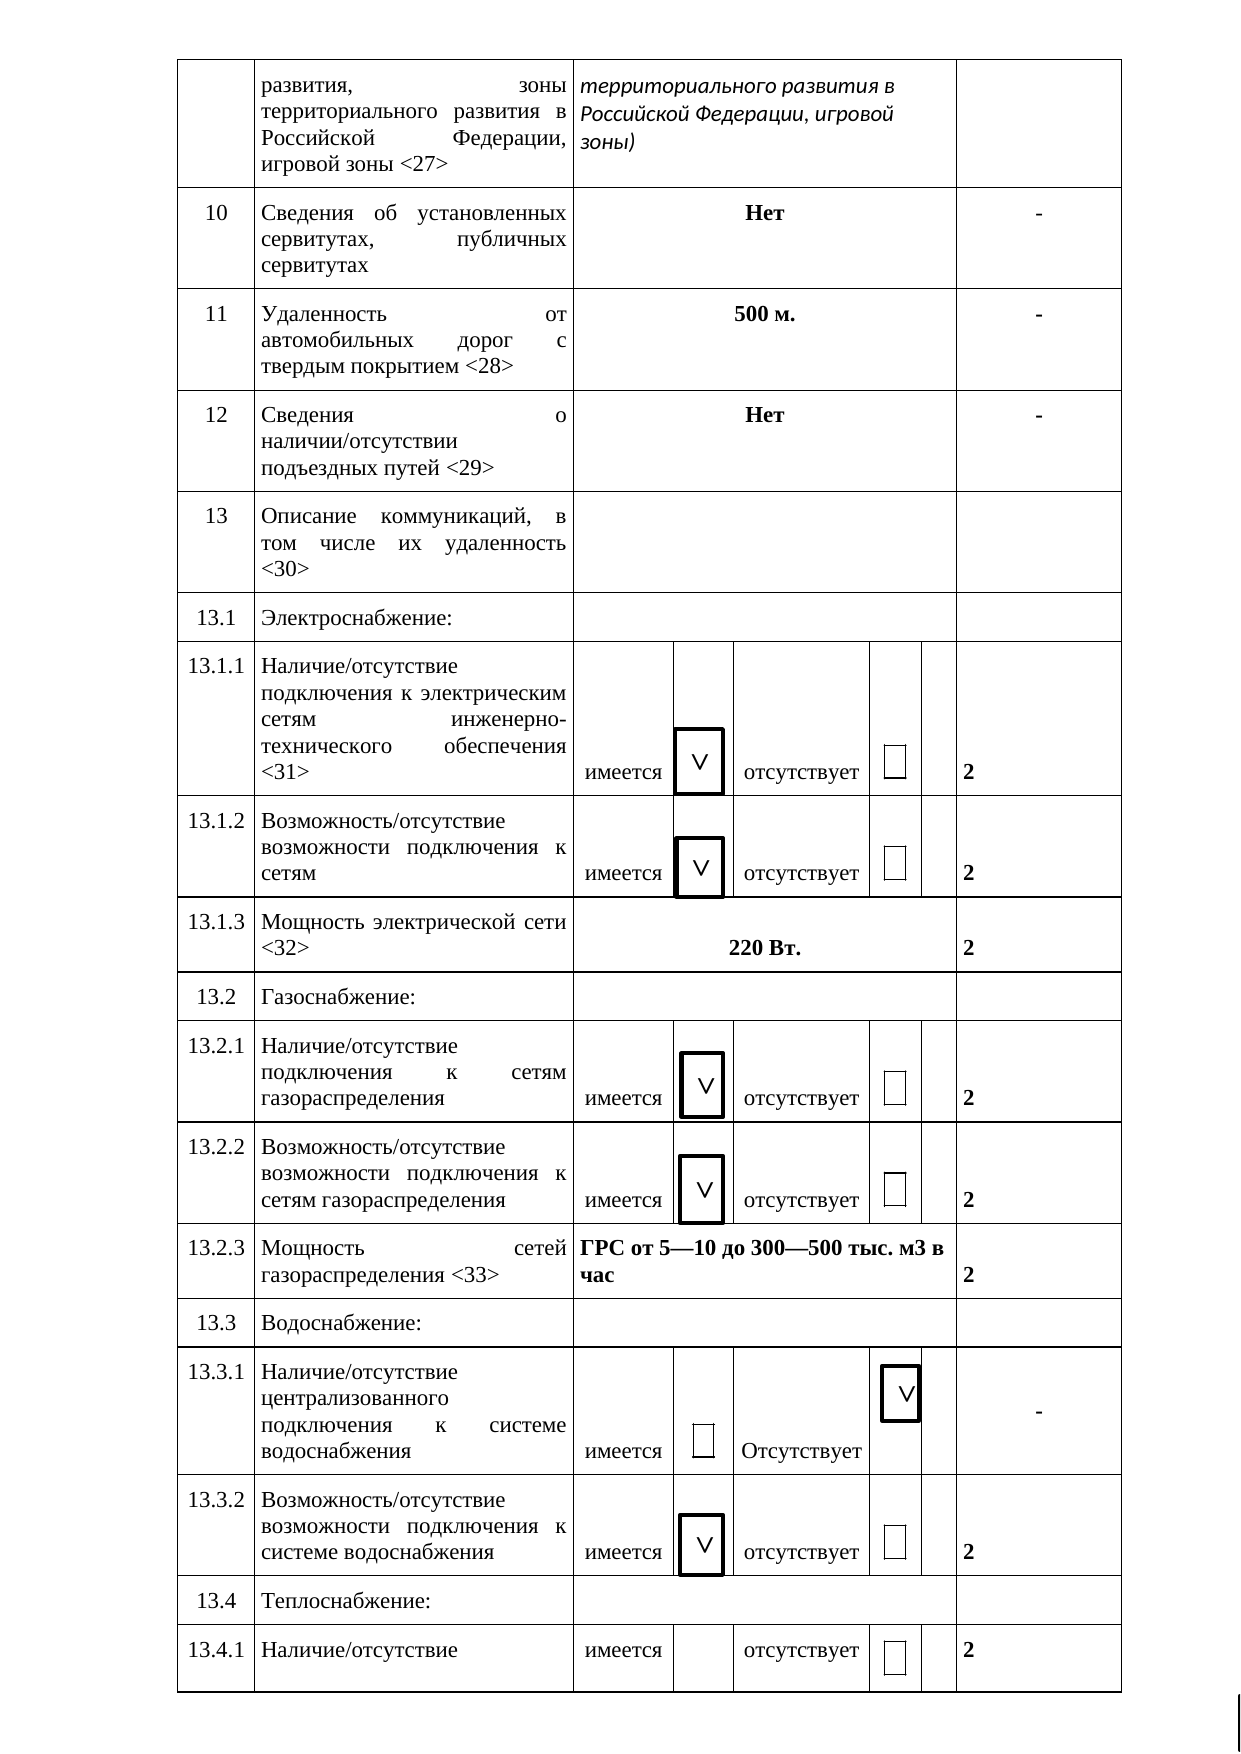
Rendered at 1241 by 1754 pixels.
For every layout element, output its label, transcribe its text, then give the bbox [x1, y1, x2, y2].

table_cell 13.1.1 [178, 642, 254, 795]
table_cell 2 [957, 1475, 1121, 1575]
table_cell [870, 642, 921, 795]
table_cell [922, 1123, 956, 1223]
table_cell Нет [574, 391, 956, 491]
table_cell Теплоснабжение: [255, 1576, 573, 1624]
table_cell имеется [574, 796, 673, 896]
table_cell 12 [178, 391, 254, 491]
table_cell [574, 60, 956, 187]
table_cell 2 [957, 796, 1121, 896]
table_cell Возможность/отсутствие возможности подключения к системе водоснабжения [255, 1475, 573, 1575]
table_cell 13.3.2 [178, 1475, 254, 1575]
table_cell Сведения о наличии/отсутствии подъездных путей <29> [255, 391, 573, 491]
table_cell 13.2.3 [178, 1224, 254, 1298]
table_cell [574, 973, 956, 1020]
table_cell 13.1.2 [178, 796, 254, 896]
table_cell 2 [957, 898, 1121, 971]
table_cell 11 [178, 289, 254, 389]
table_cell 13.2 [178, 973, 254, 1020]
table_cell Электроснабжение: [255, 593, 573, 641]
table_cell Газоснабжение: [255, 973, 573, 1020]
table_cell - [957, 188, 1121, 288]
table_cell [674, 1475, 733, 1575]
table_cell Мощность электрической сети <32> [255, 898, 573, 971]
table_cell [870, 796, 921, 896]
table_cell [870, 1123, 921, 1223]
table_cell 2 [957, 1224, 1121, 1298]
table_cell имеется [574, 1021, 673, 1121]
table_cell 500 м. [574, 289, 956, 389]
table_cell 10 [178, 188, 254, 288]
table_cell [674, 1348, 733, 1474]
table_cell 13 [178, 492, 254, 592]
table_cell - [957, 60, 1121, 187]
table_cell [574, 1299, 956, 1346]
table_cell [957, 973, 1121, 1020]
table_cell 13.3.1 [178, 1348, 254, 1474]
table_cell Сведения об установленных сервитутах, публичных сервитутах [255, 188, 573, 288]
table_cell - [957, 1348, 1121, 1474]
table_cell [674, 796, 733, 896]
table_cell отсутствует [734, 1475, 869, 1575]
table_cell 13.3 [178, 1299, 254, 1346]
table_cell [574, 1576, 956, 1624]
table_cell ГРС от 5—10 до 300—500 тыс. м3 в час [574, 1224, 956, 1298]
table_cell [674, 1625, 733, 1691]
table_cell имеется [574, 1625, 673, 1691]
table_cell [674, 1123, 733, 1223]
table_cell 13.4.1 [178, 1625, 254, 1691]
table_cell [922, 1348, 956, 1474]
table_cell отсутствует [734, 1625, 869, 1691]
table_cell [922, 642, 956, 795]
table_cell [957, 1576, 1121, 1624]
table_cell 9 [178, 60, 254, 187]
table_cell Удаленность от автомобильных дорог с твердым покрытием <28> [255, 289, 573, 389]
table_cell Возможность/отсутствие возможности подключения к сетям [255, 796, 573, 896]
table_cell 2 [957, 1021, 1121, 1121]
table_cell [957, 593, 1121, 641]
table_cell 2 [957, 1625, 1121, 1691]
table_cell отсутствует [734, 1021, 869, 1121]
table_cell [870, 1625, 921, 1691]
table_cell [255, 1625, 573, 1691]
table_cell Наличие/отсутствие централизованного подключения к системе водоснабжения [255, 1348, 573, 1474]
table_cell [674, 642, 733, 795]
table_cell Наличие/отсутствие подключения к сетям газораспределения [255, 1021, 573, 1121]
table_cell Мощность сетей газораспределения <33> [255, 1224, 573, 1298]
table_cell [674, 1021, 733, 1121]
table_cell [957, 492, 1121, 592]
table_cell 13.1 [178, 593, 254, 641]
table_cell [922, 1475, 956, 1575]
table_cell 13.2.1 [178, 1021, 254, 1121]
table_cell [870, 1348, 921, 1474]
table_cell Описание коммуникаций, в том числе их удаленность <30> [255, 492, 573, 592]
table_cell имеется [574, 1475, 673, 1575]
table_cell [574, 492, 956, 592]
table_cell 13.2.2 [178, 1123, 254, 1223]
table_cell Наличие/отсутствие подключения к электрическим сетям инженерно-технического обеспечения <31> [255, 642, 573, 795]
table_cell отсутствует [734, 642, 869, 795]
table_cell [870, 1475, 921, 1575]
table_cell [922, 796, 956, 896]
table_cell 220 Вт. [574, 898, 956, 971]
table_cell 2 [957, 642, 1121, 795]
table_cell Отсутствует [734, 1348, 869, 1474]
table_cell отсутствует [734, 796, 869, 896]
table_cell - [957, 289, 1121, 389]
table_cell имеется [574, 1123, 673, 1223]
table_cell Водоснабжение: [255, 1299, 573, 1346]
table_cell - [957, 391, 1121, 491]
table_cell имеется [574, 642, 673, 795]
table_cell Возможность/отсутствие возможности подключения к сетям газораспределения [255, 1123, 573, 1223]
table_cell [922, 1021, 956, 1121]
table_cell [957, 1299, 1121, 1346]
table_cell [870, 1021, 921, 1121]
table_cell 2 [957, 1123, 1121, 1223]
table_cell 13.1.3 [178, 898, 254, 971]
table_cell Нет [574, 188, 956, 288]
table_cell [255, 60, 573, 187]
table_cell [922, 1625, 956, 1691]
table_cell отсутствует [734, 1123, 869, 1223]
table_cell [574, 593, 956, 641]
table_cell имеется [574, 1348, 673, 1474]
table_cell 13.4 [178, 1576, 254, 1624]
